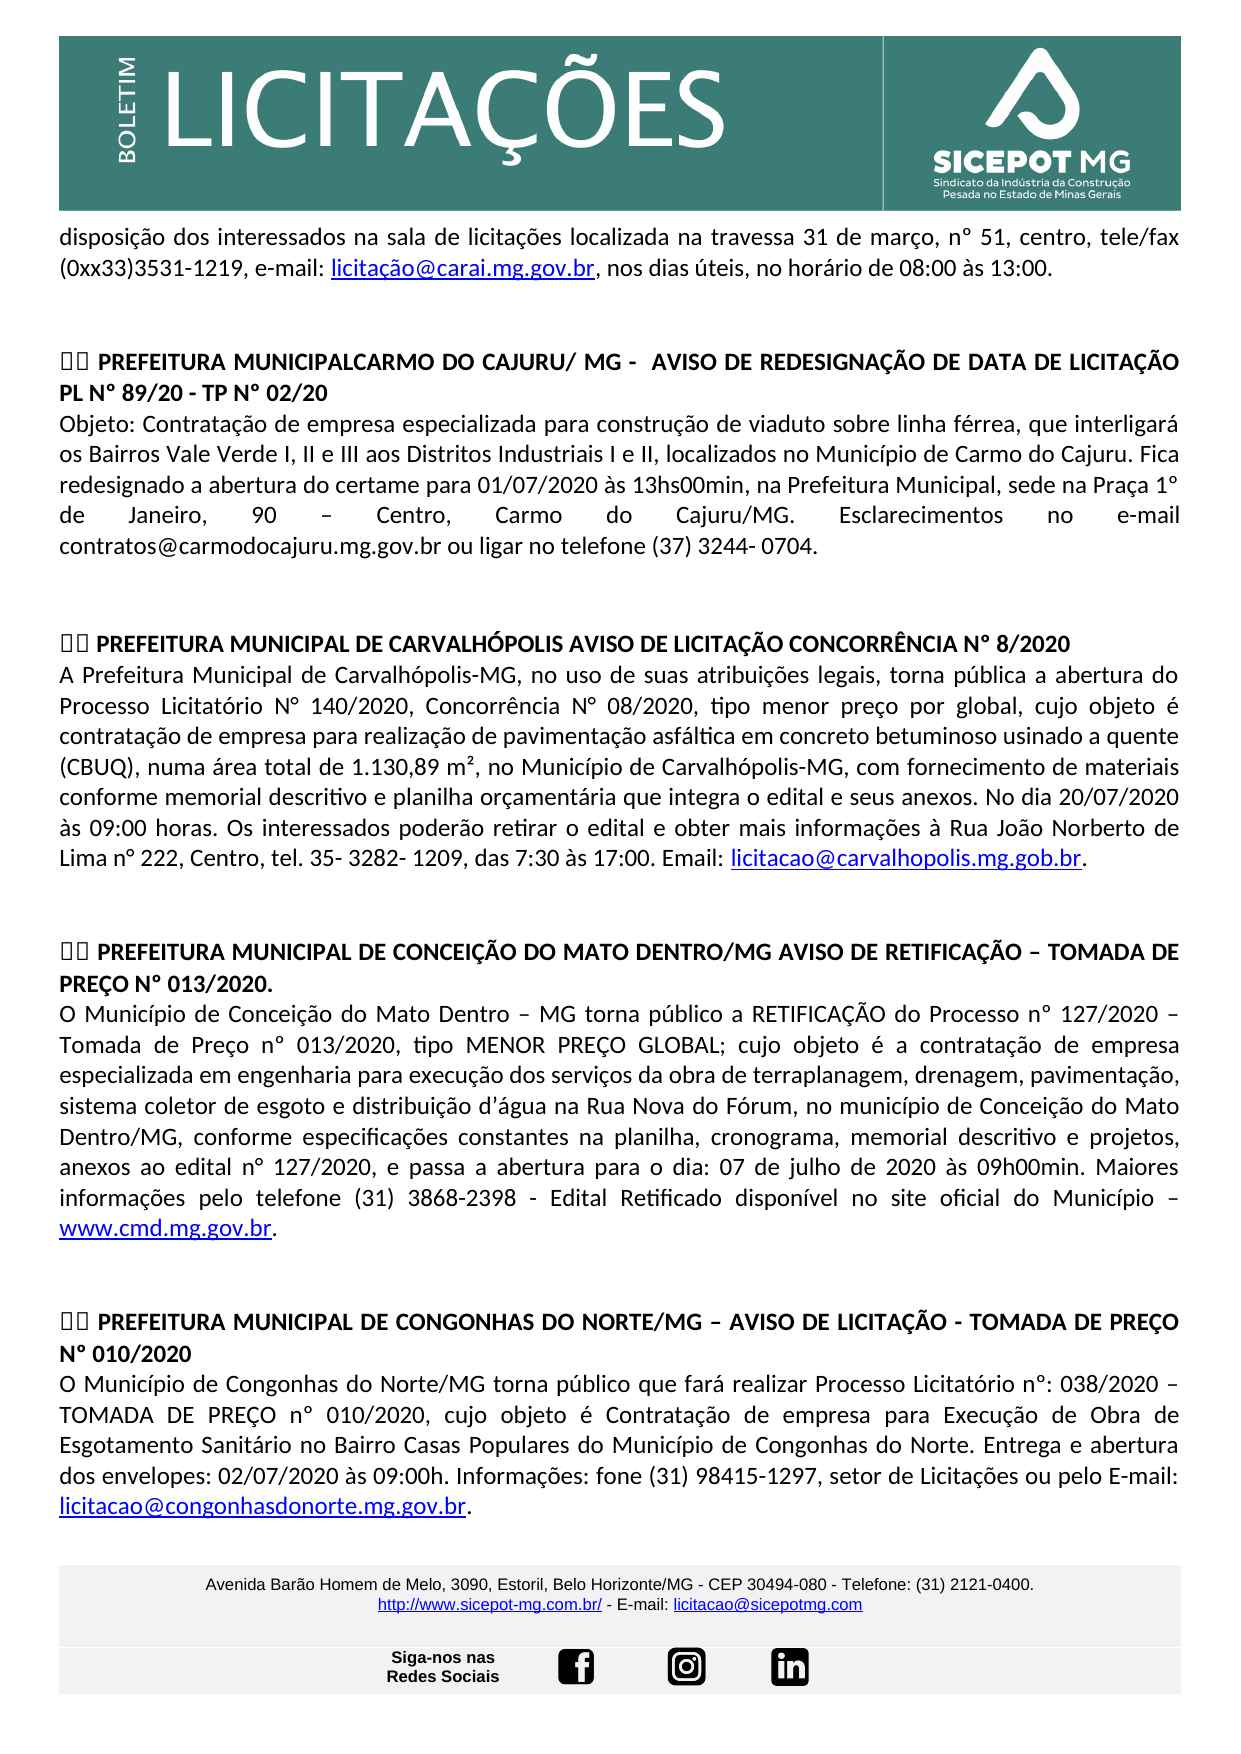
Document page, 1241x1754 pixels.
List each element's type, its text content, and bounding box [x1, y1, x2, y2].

text Objeto: Contratação de empresa especializada para construção de viaduto sobre linha férrea, que interligará os Bairros Vale Verde I, II e III aos Distritos Industriais I e II, localizados no Município de Carmo do Cajuru. Fica redesignado a abertura do certame para 01/07/2020 às 13hs00min, na Prefeitura Municipal, sede na Praça 1º de Janeiro, 90 – Centro, Carmo do Cajuru/MG. Esclarecimentos no e-mail contratos@carmodocajuru.mg.gov.br ou ligar no telefone (37) 3244- 0704. [59, 408, 1181, 561]
text A Prefeitura Municipal de Carvalhópolis-MG, no uso de suas atribuições legais, torna pública a abertura do Processo Licitatório N° 140/2020, Concorrência N° 08/2020, tipo menor preço por global, cujo objeto é contratação de empresa para realização de pavimentação asfáltica em concreto betuminoso usinado a quente (CBUQ), numa área total de 1.130,89 m², no Município de Carvalhópolis-MG, com fornecimento de materiais conforme memorial descritivo e planilha orçamentária que integra o edital e seus anexos. No dia 20/07/2020 às 09:00 horas. Os interessados poderão retirar o edital e obter mais informações à Rua João Norberto de Lima n° 222, Centro, tel. 35- 3282- 1209, das 7:30 às 17:00. Email: licitacao@carvalhopolis.mg.gob.br. [59, 659, 1181, 873]
text  PREFEITURA MUNICIPAL DE CARVALHÓPOLIS AVISO DE LICITAÇÃO CONCORRÊNCIA Nº 8/2020 [59, 625, 1181, 659]
text O Município de Conceição do Mato Dentro – MG torna público a RETIFICAÇÃO do Processo nº 127/2020 – Tomada de Preço nº 013/2020, tipo MENOR PREÇO GLOBAL; cujo objeto é a contratação de empresa especializada em engenharia para execução dos serviços da obra de terraplanagem, drenagem, pavimentação, sistema coletor de esgoto e distribuição d’água na Rua Nova do Fórum, no município de Conceição do Mato Dentro/MG, conforme especificações constantes na planilha, cronograma, memorial descritivo e projetos, anexos ao edital n° 127/2020, e passa a abertura para o dia: 07 de julho de 2020 às 09h00min. Maiores informações pelo telefone (31) 3868-2398 - Edital Retificado disponível no site oficial do Município – www.cmd.mg.gov.br. [59, 999, 1181, 1243]
text  PREFEITURA MUNICIPAL DE CONGONHAS DO NORTE/MG – AVISO DE LICITAÇÃO - TOMADA DE PREÇO Nº 010/2020 [59, 1304, 1181, 1368]
text  PREFEITURA MUNICIPAL DE CONCEIÇÃO DO MATO DENTRO/MG AVISO DE RETIFICAÇÃO – TOMADA DE PREÇO Nº 013/2020. [59, 934, 1181, 999]
picture [557, 1648, 594, 1685]
text  PREFEITURA MUNICIPALCARMO DO CAJURU/ MG - AVISO DE REDESIGNAÇÃO DE DATA DE LICITAÇÃO PL Nº 89/20 - TP Nº 02/20 [59, 343, 1181, 408]
picture [771, 1648, 809, 1686]
picture [667, 1647, 706, 1686]
text O Município de Congonhas do Norte/MG torna público que fará realizar Processo Licitatório nº: 038/2020 – TOMADA DE PREÇO nº 010/2020, cujo objeto é Contratação de empresa para Execução de Obra de Esgotamento Sanitário no Bairro Casas Populares do Município de Congonhas do Norte. Entrega e abertura dos envelopes: 02/07/2020 às 09:00h. Informações: fone (31) 98415-1297, setor de Licitações ou pelo E-mail: licitacao@congonhasdonorte.mg.gov.br. [59, 1368, 1181, 1521]
picture [59, 36, 1181, 211]
